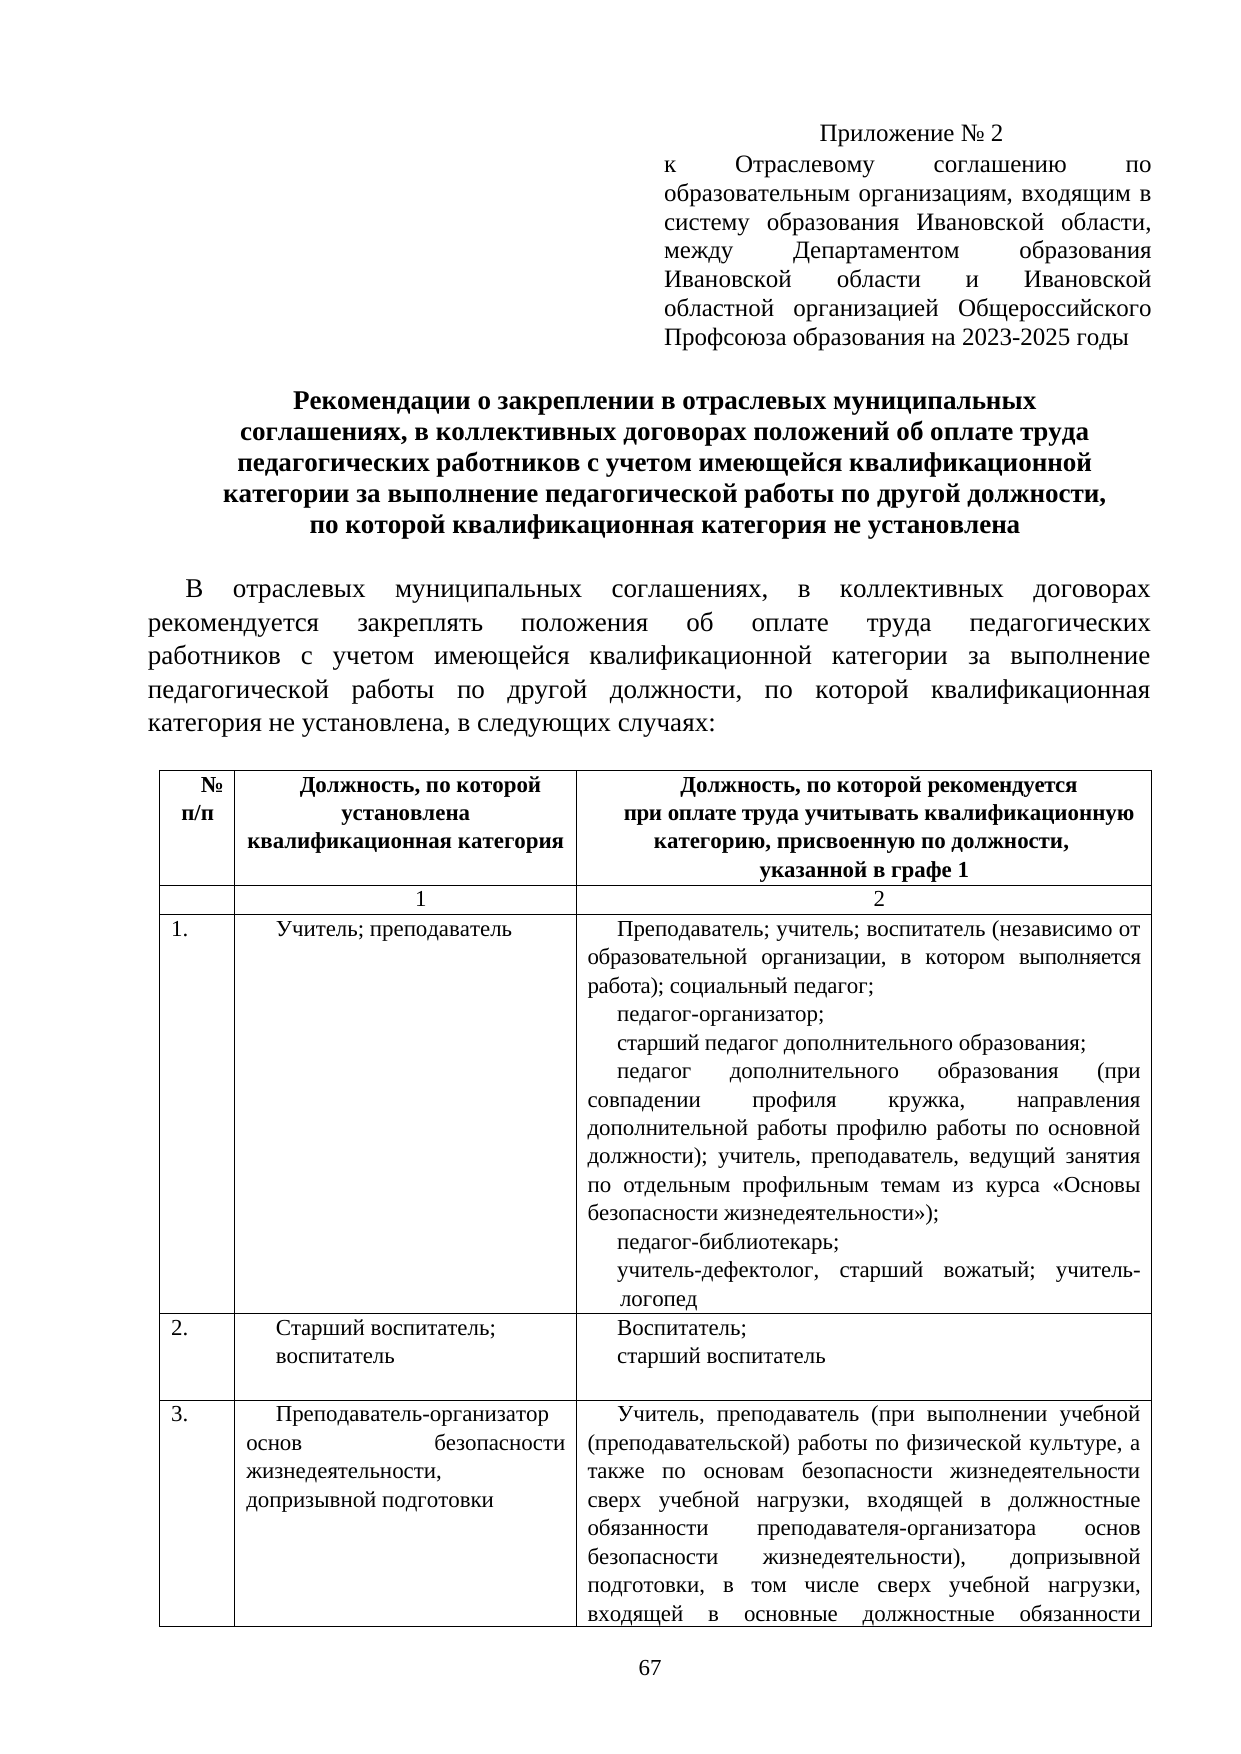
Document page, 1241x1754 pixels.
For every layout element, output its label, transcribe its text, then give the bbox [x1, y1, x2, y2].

table_cell Воспитатель; старший воспитатель [577, 1314, 1151, 1399]
table_header № п/п [160, 771, 234, 884]
text соглашениях, в коллективных договорах положений об оплате труда [148, 415, 1152, 446]
text Рекомендации о закреплении в отраслевых муниципальных [148, 384, 1152, 415]
table_cell [160, 915, 234, 1313]
text В отраслевых муниципальных соглашениях, в коллективных договорах рекомендуется закреплять положения об оплате труда педагогических работников с учетом имеющейся квалификационной категории за выполнение педагогической работы по другой должности, по которой квалификационная категория не установлена, в следующих случаях: [148, 571, 1152, 738]
table_cell Старший воспитатель; воспитатель [235, 1314, 576, 1399]
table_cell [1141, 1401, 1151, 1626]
table_cell 1 [235, 886, 576, 914]
table_header Должность, по которой установлена квалификационная категория [235, 771, 576, 884]
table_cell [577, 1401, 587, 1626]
table_cell [160, 1401, 234, 1626]
text педагогических работников с учетом имеющейся квалификационной [148, 446, 1152, 477]
table_cell Преподаватель-организатор основ безопасности жизнедеятельности, допризывной подготовки [235, 1401, 576, 1626]
text Приложение № 2 [664, 118, 1152, 147]
text по которой квалификационная категория не установлена [148, 508, 1152, 540]
table_cell [160, 1314, 234, 1399]
table_header Должность, по которой рекомендуется при оплате труда учитывать квалификационную категорию, присвоенную по должности, указанной в графе 1 [577, 771, 1151, 884]
text категории за выполнение педагогической работы по другой должности, [148, 477, 1152, 508]
table_cell Преподаватель; учитель; воспитатель (независимо от образовательной организации, в котором выполняется работа); социальный педагог; педагог-организатор; старший педагог дополнительного образования; педагог дополнительного образования (при совпадении профиля кружка, направления дополнительной работы профилю работы по основной должности); учитель, преподаватель, ведущий занятия по отдельным профильным темам из курса «Основы безопасности жизнедеятельности»); педагог-библиотекарь; учитель-дефектолог, старший вожатый; учитель-логопед [577, 915, 1151, 1313]
text к Отраслевому соглашению по образовательным организациям, входящим в систему образования Ивановской области, между Департаментом образования Ивановской области и Ивановской областной организацией Общероссийского Профсоюза образования на 2023-2025 годы [664, 149, 1152, 350]
table_cell 2 [577, 886, 1151, 914]
table_cell Учитель; преподаватель [235, 915, 576, 1313]
table_cell [160, 886, 234, 914]
